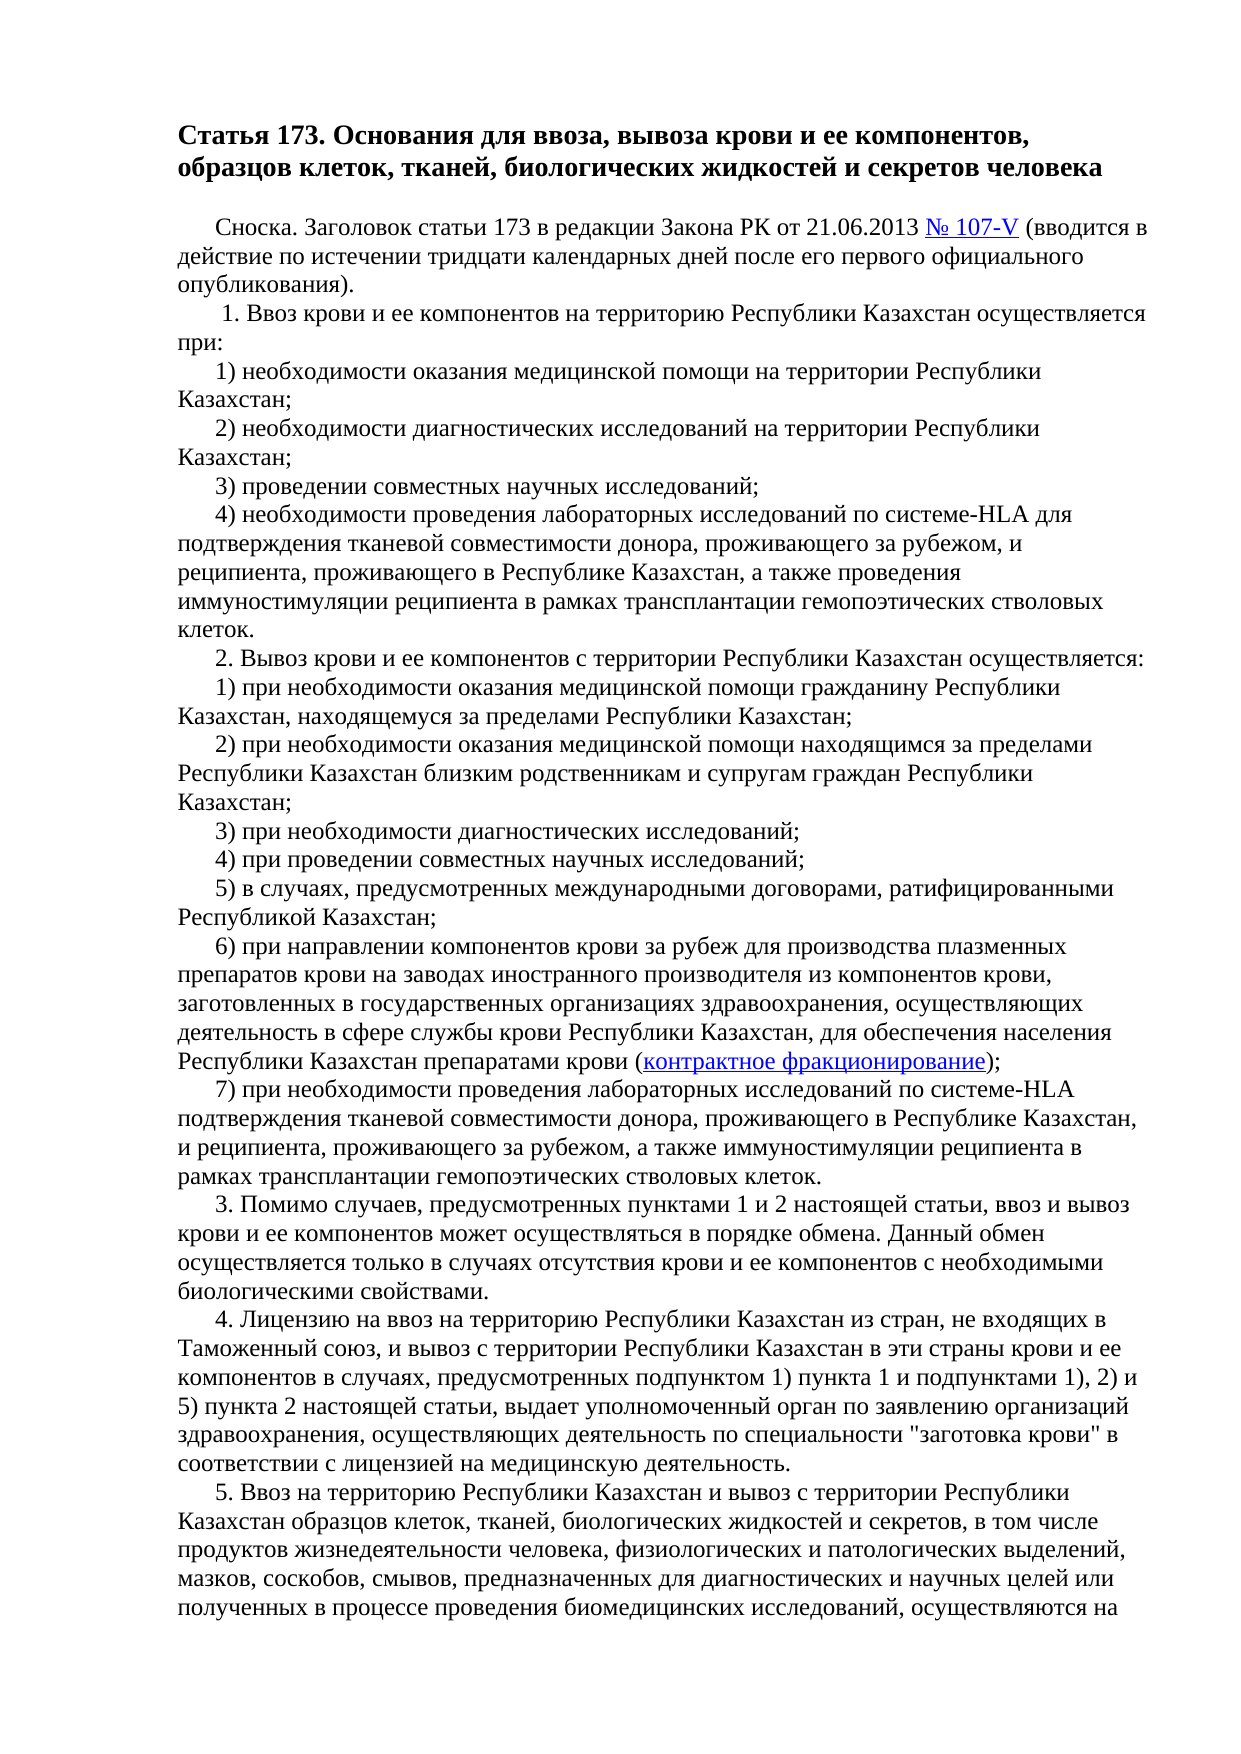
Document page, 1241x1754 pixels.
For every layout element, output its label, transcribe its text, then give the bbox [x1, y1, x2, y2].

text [177, 212, 1152, 1621]
text Статья 173. Основания для ввоза, вывоза крови и ее компонентов, образцов клеток, тканей, биологических жидкостей и секретов человека [177, 118, 1152, 183]
